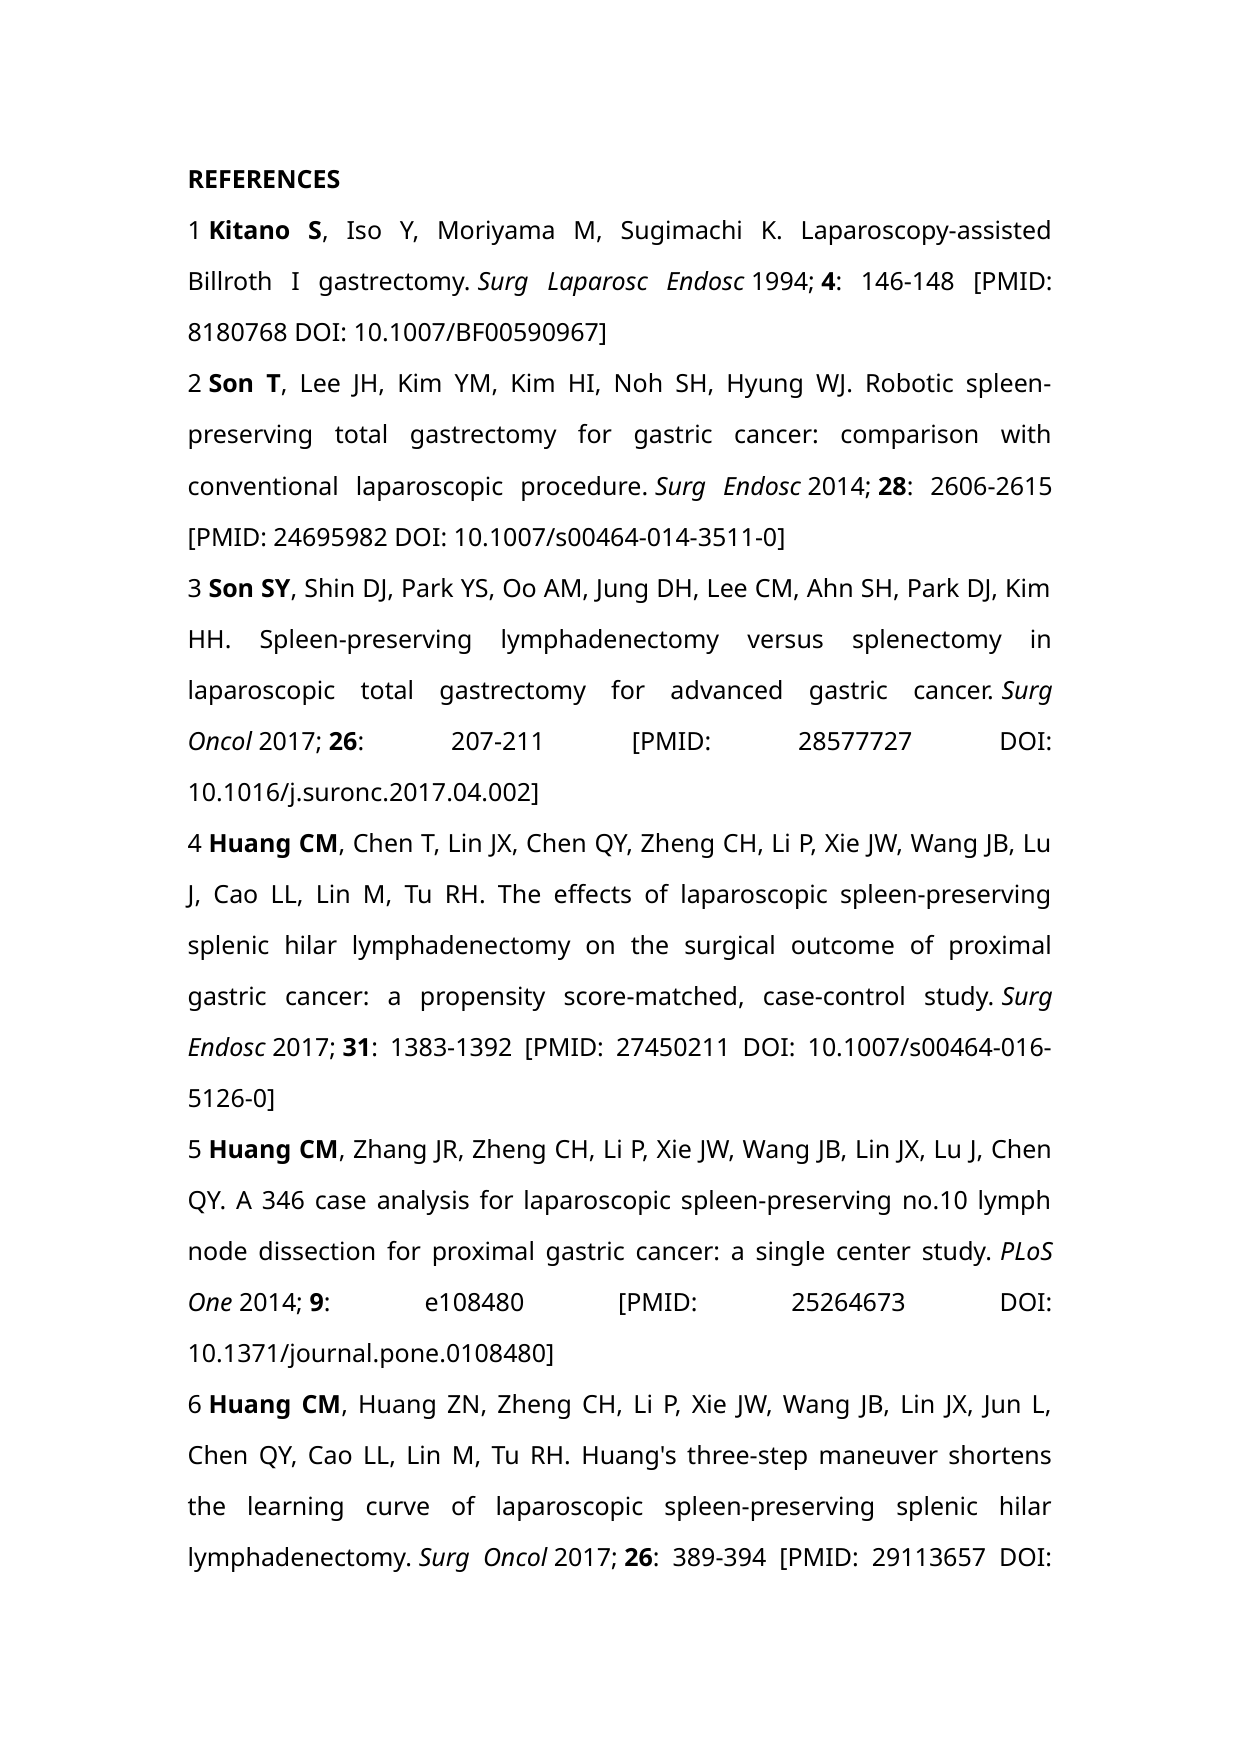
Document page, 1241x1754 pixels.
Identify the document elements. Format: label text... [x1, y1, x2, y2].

text 5 Huang CM, Zhang JR, Zheng CH, Li P, Xie JW, Wang JB, Lin JX, Lu J, Chen QY. A 346 case analysis for laparoscopic spleen-preserving no.10 lymph node dissection for proximal gastric cancer: a single center study. PLoS One 2014; 9: e108480 [PMID: 25264673 DOI: 10.1371/journal.pone.0108480] [187, 1132, 1053, 1370]
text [187, 1387, 1053, 1574]
text 1 Kitano S, Iso Y, Moriyama M, Sugimachi K. Laparoscopy-assisted Billroth I gastrectomy. Surg Laparosc Endosc 1994; 4: 146-148 [PMID: 8180768 DOI: 10.1007/BF00590967] [187, 213, 1053, 349]
text REFERENCES [187, 162, 1053, 196]
text 2 Son T, Lee JH, Kim YM, Kim HI, Noh SH, Hyung WJ. Robotic spleen-preserving total gastrectomy for gastric cancer: comparison with conventional laparoscopic procedure. Surg Endosc 2014; 28: 2606-2615 [PMID: 24695982 DOI: 10.1007/s00464-014-3511-0] [187, 366, 1053, 553]
text 4 Huang CM, Chen T, Lin JX, Chen QY, Zheng CH, Li P, Xie JW, Wang JB, Lu J, Cao LL, Lin M, Tu RH. The effects of laparoscopic spleen-preserving splenic hilar lymphadenectomy on the surgical outcome of proximal gastric cancer: a propensity score-matched, case-control study. Surg Endosc 2017; 31: 1383-1392 [PMID: 27450211 DOI: 10.1007/s00464-016-5126-0] [187, 826, 1053, 1115]
text 3 Son SY, Shin DJ, Park YS, Oo AM, Jung DH, Lee CM, Ahn SH, Park DJ, Kim HH. Spleen-preserving lymphadenectomy versus splenectomy in laparoscopic total gastrectomy for advanced gastric cancer. Surg Oncol 2017; 26: 207-211 [PMID: 28577727 DOI: 10.1016/j.suronc.2017.04.002] [187, 570, 1053, 808]
